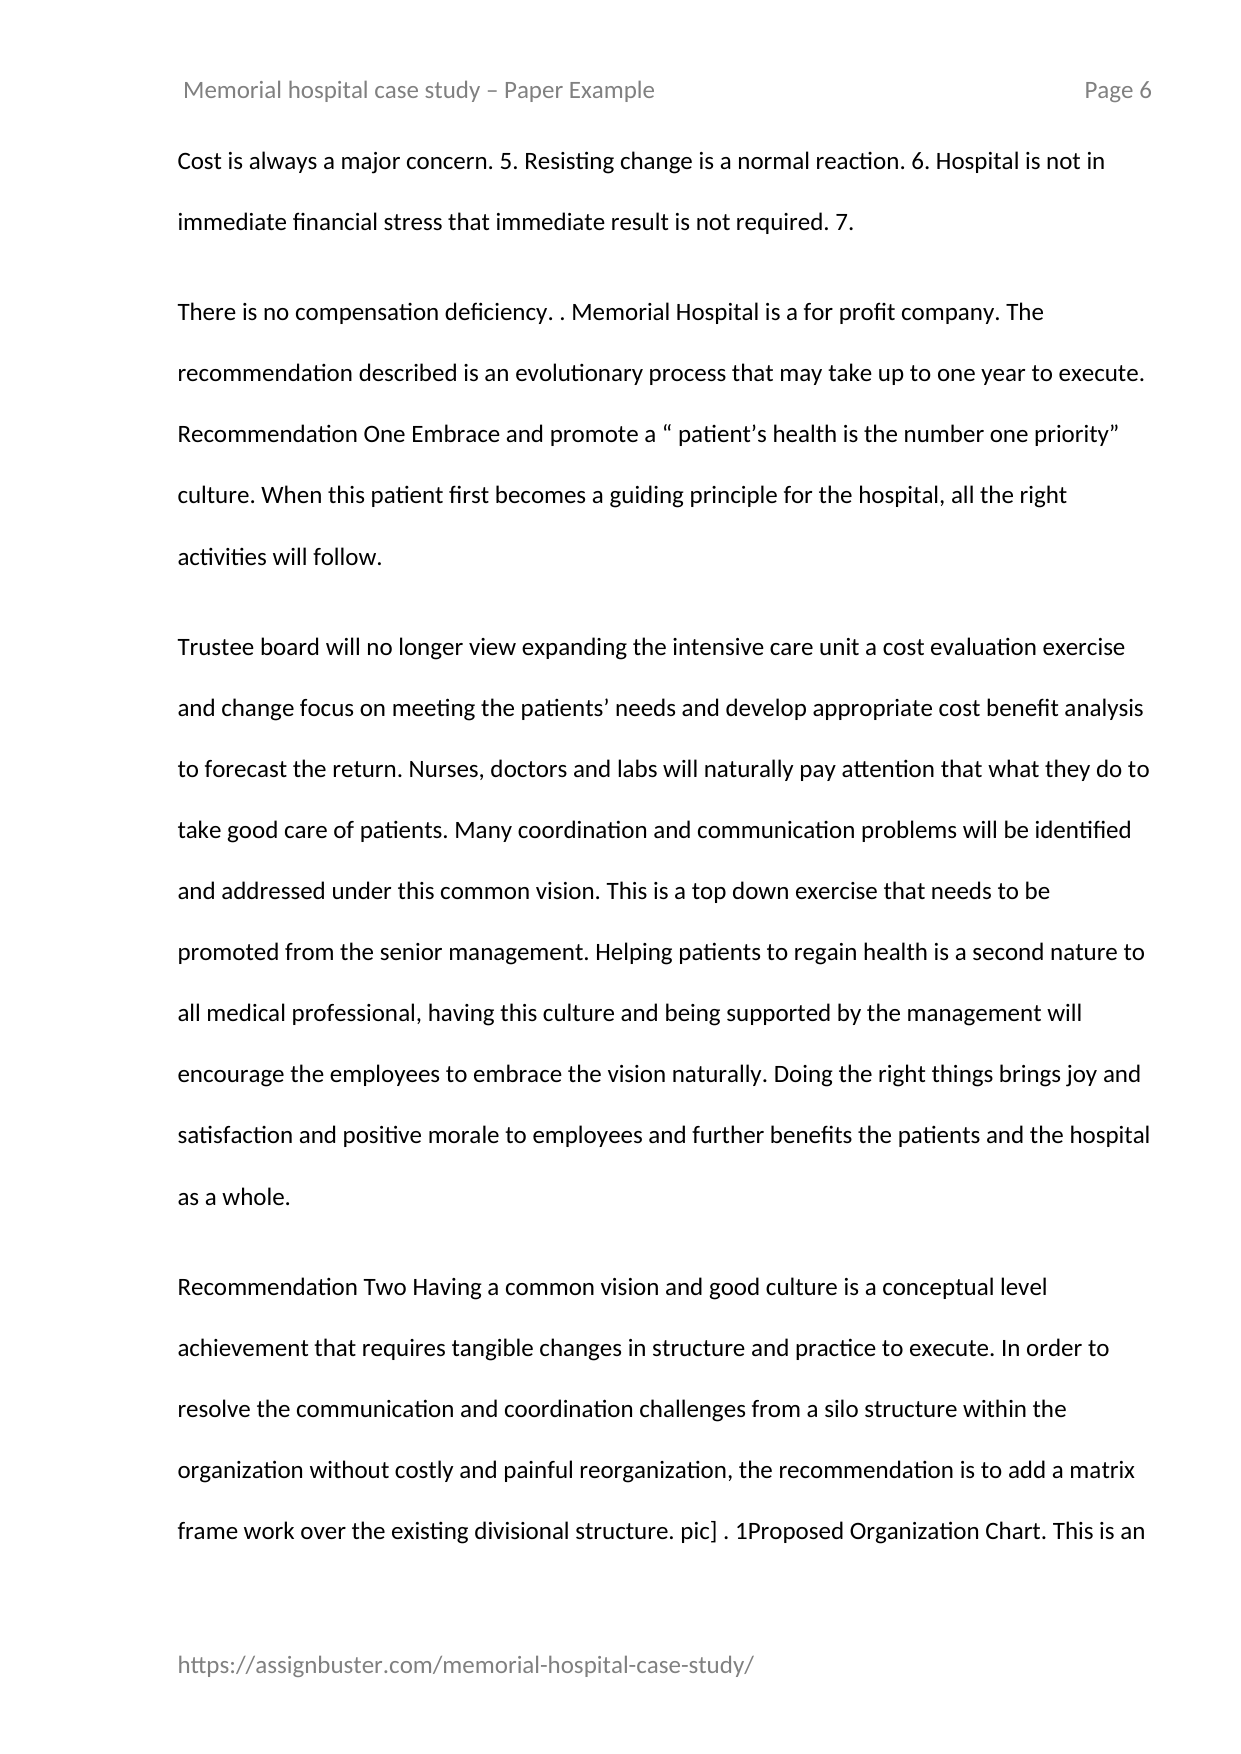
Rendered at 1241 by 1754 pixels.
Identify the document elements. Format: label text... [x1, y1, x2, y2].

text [177, 1271, 1152, 1546]
text Trustee board will no longer view expanding the intensive care unit a cost evaluation exercise and change focus on meeting the patients’ needs and develop appropriate cost benefit analysis to forecast the return. Nurses, doctors and labs will naturally pay attention that what they do to take good care of patients. Many coordination and communication problems will be identified and addressed under this common vision. This is a top down exercise that needs to be promoted from the senior management. Helping patients to regain health is a second nature to all medical professional, having this culture and being supported by the management will encourage the employees to embrace the vision naturally. Doing the right things brings joy and satisfaction and positive morale to employees and further benefits the patients and the hospital as a whole. [177, 631, 1152, 1211]
text Cost is always a major concern. 5. Resisting change is a normal reaction. 6. Hospital is not in immediate financial stress that immediate result is not required. 7. [177, 145, 1152, 237]
text There is no compensation deficiency. . Memorial Hospital is a for profit company. The recommendation described is an evolutionary process that may take up to one year to execute. Recommendation One Embrace and promote a “ patient’s health is the number one priority” culture. When this patient first becomes a guiding principle for the hospital, all the right activities will follow. [177, 297, 1152, 571]
